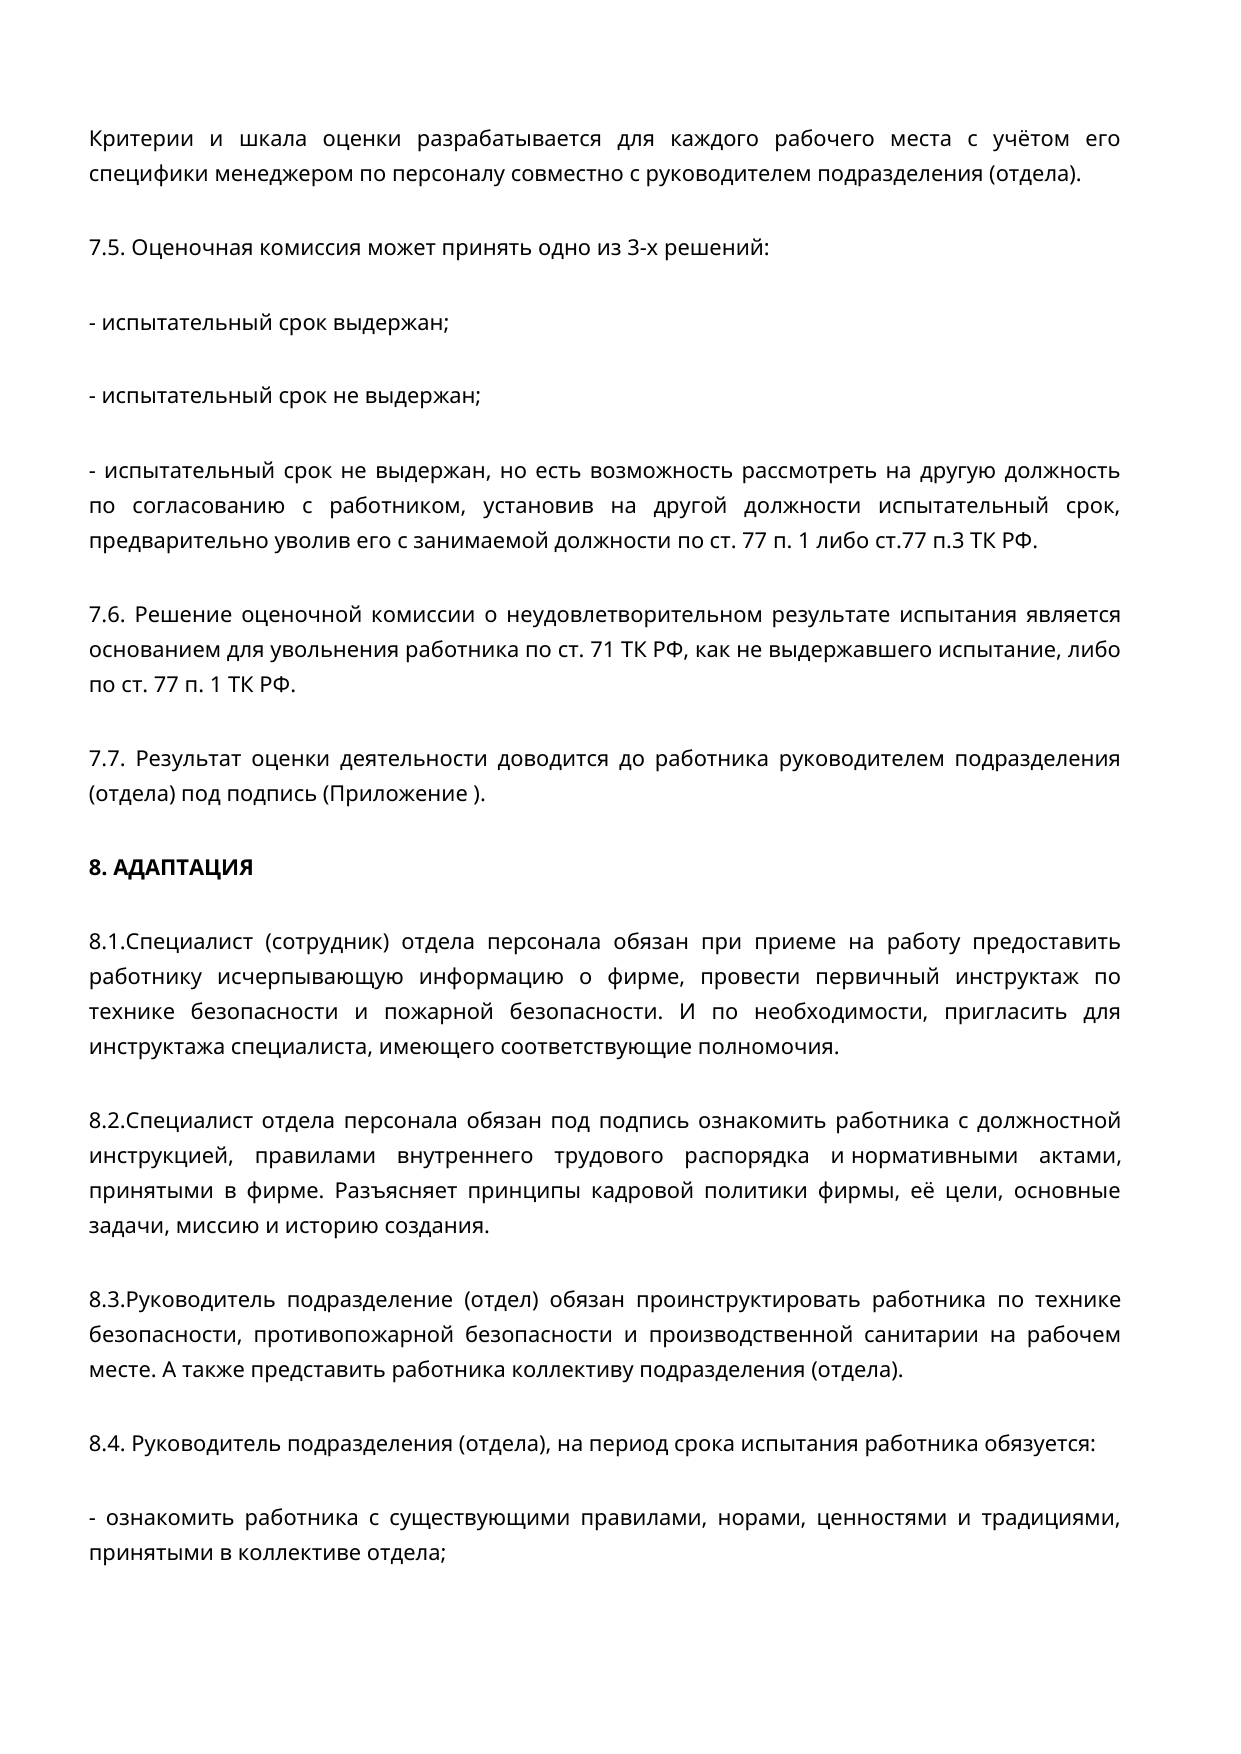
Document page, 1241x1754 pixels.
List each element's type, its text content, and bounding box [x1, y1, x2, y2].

text 8.1.Специалист (сотрудник) отдела персонала обязан при приеме на работу предоставить работнику исчерпывающую информацию о фирме, провести первичный инструктаж по технике безопасности и пожарной безопасности. И по необходимости, пригласить для инструктажа специалиста, имеющего соответствующие полномочия. [89, 921, 1122, 1061]
text 7.5. Оценочная комиссия может принять одно из 3-х решений: [89, 227, 1122, 262]
text - испытательный срок не выдержан; [89, 375, 1122, 410]
text 8.4. Руководитель подразделения (отдела), на период срока испытания работника обязуется: [89, 1423, 1122, 1458]
text 8. АДАПТАЦИЯ [89, 847, 1122, 882]
text - испытательный срок выдержан; [89, 301, 1122, 336]
text - испытательный срок не выдержан, но есть возможность рассмотреть на другую должность по согласованию с работником, установив на другой должности испытательный срок, предварительно уволив его с занимаемой должности по ст. 77 п. 1 либо ст.77 п.3 ТК РФ. [89, 449, 1122, 554]
text 8.3.Руководитель подразделение (отдел) обязан проинструктировать работника по технике безопасности, противопожарной безопасности и производственной санитарии на рабочем месте. А также представить работника коллективу подразделения (отдела). [89, 1279, 1122, 1384]
text 7.7. Результат оценки деятельности доводится до работника руководителем подразделения (отдела) под подпись (Приложение ). [89, 737, 1122, 807]
text - ознакомить работника с существующими правилами, норами, ценностями и традициями, принятыми в коллективе отдела; [89, 1497, 1122, 1567]
text 7.6. Решение оценочной комиссии о неудовлетворительном результате испытания является основанием для увольнения работника по ст. 71 ТК РФ, как не выдержавшего испытание, либо по ст. 77 п. 1 ТК РФ. [89, 593, 1122, 698]
text 8.2.Специалист отдела персонала обязан под подпись ознакомить работника с должностной инструкцией, правилами внутреннего трудового распорядка и нормативными актами, принятыми в фирме. Разъясняет принципы кадровой политики фирмы, её цели, основные задачи, миссию и историю создания. [89, 1100, 1122, 1240]
text Критерии и шкала оценки разрабатывается для каждого рабочего места с учётом его специфики менеджером по персоналу совместно с руководителем подразделения (отдела). [89, 118, 1122, 188]
